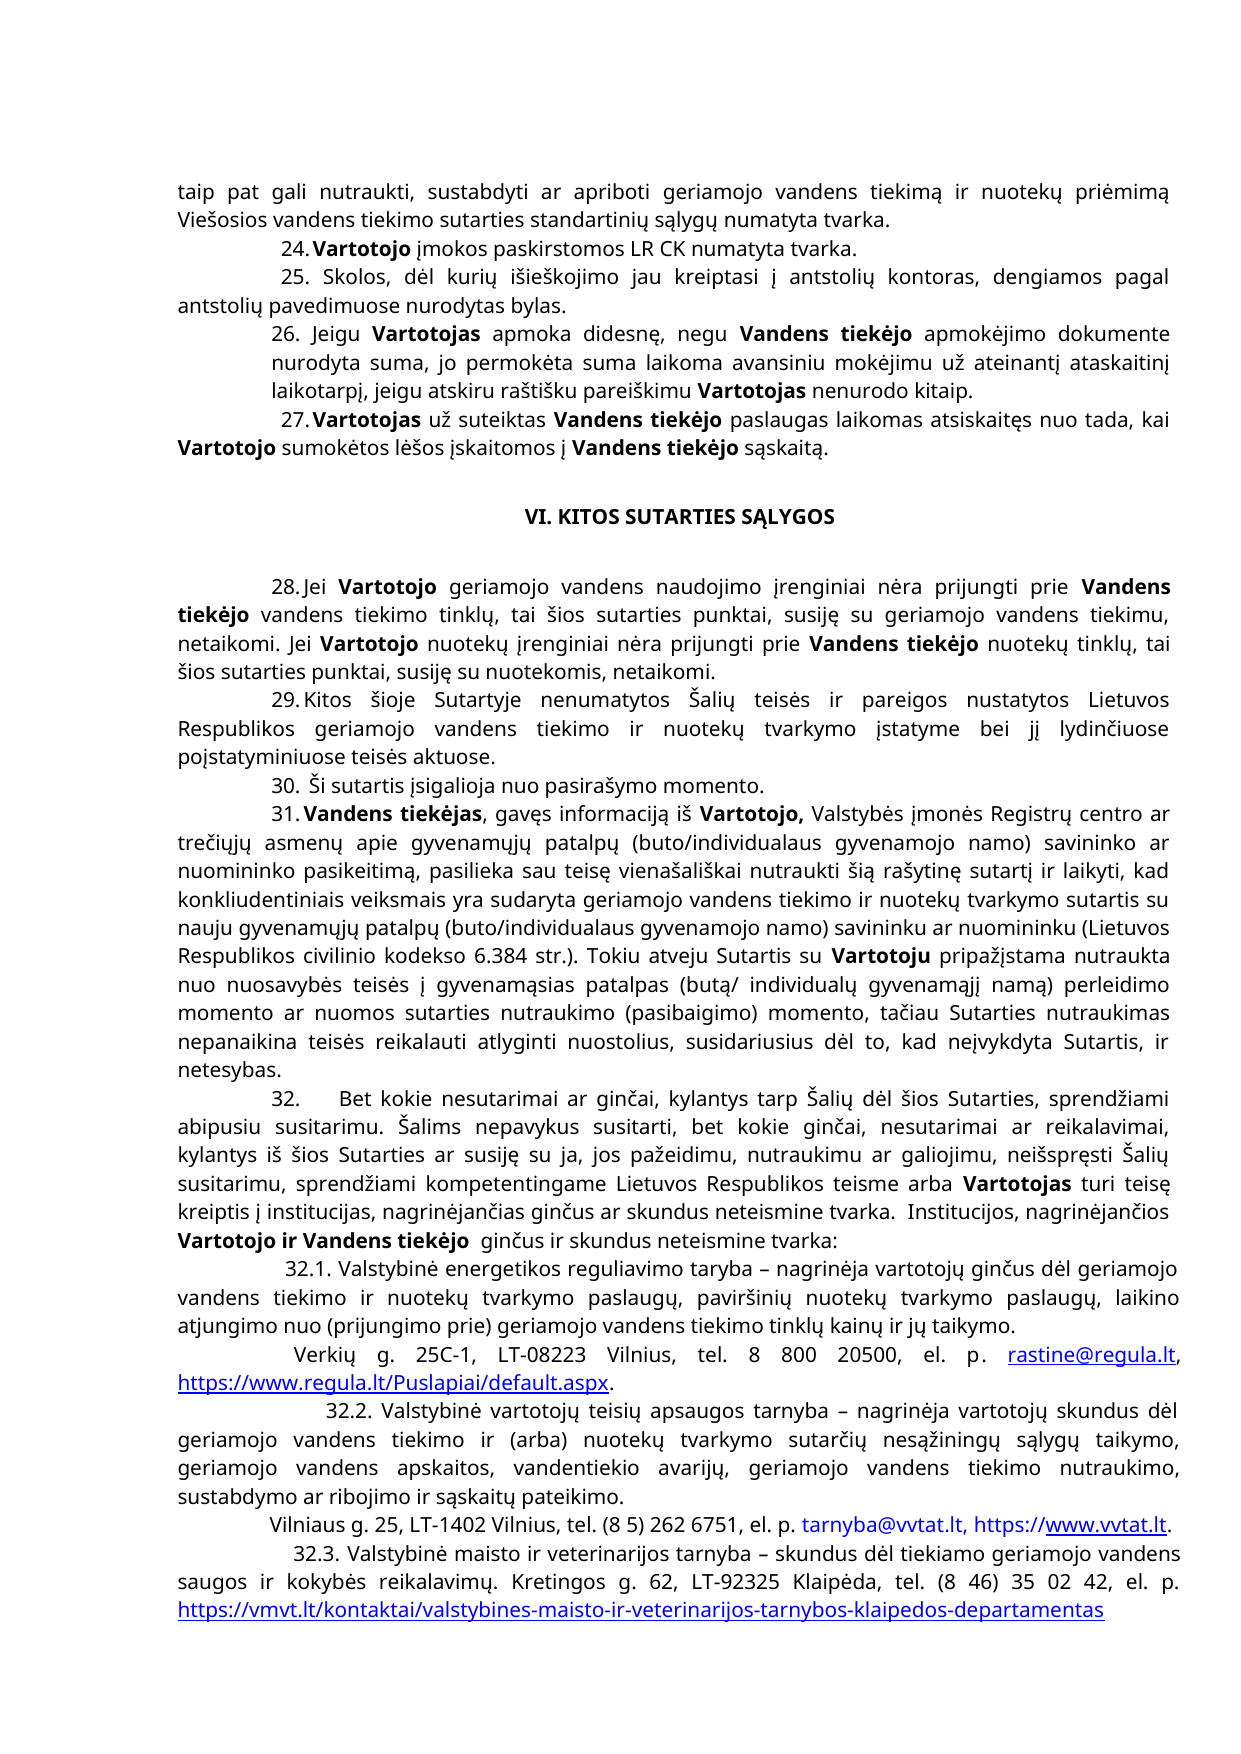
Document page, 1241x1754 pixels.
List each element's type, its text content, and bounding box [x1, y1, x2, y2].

list Bet kokie nesutarimai ar ginčai, kylantys tarp Šalių dėl šios Sutarties, sprendžiami abipusiu susitarimu. Šalims nepavykus susitarti, bet kokie ginčai, nesutarimai ar reikalavimai, kylantys iš šios Sutarties ar susiję su ja, jos pažeidimu, nutraukimu ar galiojimu, neišspręsti Šalių susitarimu, sprendžiami kompetentingame Lietuvos Respublikos teisme arba Vartotojas turi teisę kreiptis į institucijas, nagrinėjančias ginčus ar skundus neteismine tvarka. Institucijos, nagrinėjančios Vartotojo ir Vandens tiekėjo ginčus ir skundus neteismine tvarka: [177, 1084, 1171, 1254]
list Kitos šioje Sutartyje nenumatytos Šalių teisės ir pareigos nustatytos Lietuvos Respublikos geriamojo vandens tiekimo ir nuotekų tvarkymo įstatyme bei jį lydinčiuose poįstatyminiuose teisės aktuose. [177, 686, 1171, 771]
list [177, 177, 1171, 234]
text 25. Skolos, dėl kurių išieškojimo jau kreiptasi į antstolių kontoras, dengiamos pagal antstolių pavedimuose nurodytas bylas. [177, 262, 1171, 319]
text Vilniaus g. 25, LT-1402 Vilnius, tel. (8 5) 262 6751, el. p. tarnyba@vvtat.lt, https://www.vvtat.lt. [177, 1510, 1181, 1539]
text Verkių g. 25C-1, LT-08223 Vilnius, tel. 8 800 20500, el. p. rastine@regula.lt, https://www.regula.lt/Puslapiai/default.aspx. [177, 1340, 1181, 1397]
text 26. Jeigu Vartotojas apmoka didesnę, negu Vandens tiekėjo apmokėjimo dokumente nurodyta suma, jo permokėta suma laikoma avansiniu mokėjimu už ateinantį ataskaitinį laikotarpį, jeigu atskiru raštišku pareiškimu Vartotojas nenurodo kitaip. [271, 319, 1171, 405]
text 32.2. Valstybinė vartotojų teisių apsaugos tarnyba – nagrinėja vartotojų skundus dėl geriamojo vandens tiekimo ir (arba) nuotekų tvarkymo sutarčių nesąžiningų sąlygų taikymo, geriamojo vandens apskaitos, vandentiekio avarijų, geriamojo vandens tiekimo nutraukimo, sustabdymo ar ribojimo ir sąskaitų pateikimo. [177, 1397, 1181, 1510]
text 32.1. Valstybinė energetikos reguliavimo taryba – nagrinėja vartotojų ginčus dėl geriamojo vandens tiekimo ir nuotekų tvarkymo paslaugų, paviršinių nuotekų tvarkymo paslaugų, laikino atjungimo nuo (prijungimo prie) geriamojo vandens tiekimo tinklų kainų ir jų taikymo. [177, 1254, 1181, 1340]
text VI. KITOS SUTARTIES SĄLYGOS [177, 502, 1182, 531]
list Jei Vartotojo geriamojo vandens naudojimo įrenginiai nėra prijungti prie Vandens tiekėjo vandens tiekimo tinklų, tai šios sutarties punktai, susiję su geriamojo vandens tiekimu, netaikomi. Jei Vartotojo nuotekų įrenginiai nėra prijungti prie Vandens tiekėjo nuotekų tinklų, tai šios sutarties punktai, susiję su nuotekomis, netaikomi. [177, 572, 1171, 686]
text 32.3. Valstybinė maisto ir veterinarijos tarnyba – skundus dėl tiekiamo geriamojo vandens saugos ir kokybės reikalavimų. Kretingos g. 62, LT-92325 Klaipėda, tel. (8 46) 35 02 42, el. p. https://vmvt.lt/kontaktai/valstybines-maisto-ir-veterinarijos-tarnybos-klaipedos-departamentas [177, 1539, 1181, 1624]
list Vartotojas už suteiktas Vandens tiekėjo paslaugas laikomas atsiskaitęs nuo tada, kai Vartotojo sumokėtos lėšos įskaitomos į Vandens tiekėjo sąskaitą. [177, 405, 1171, 462]
list Vandens tiekėjas, gavęs informaciją iš Vartotojo, Valstybės įmonės Registrų centro ar trečiųjų asmenų apie gyvenamųjų patalpų (buto/individualaus gyvenamojo namo) savininko ar nuomininko pasikeitimą, pasilieka sau teisę vienašališkai nutraukti šią rašytinę sutartį ir laikyti, kad konkliudentiniais veiksmais yra sudaryta geriamojo vandens tiekimo ir nuotekų tvarkymo sutartis su nauju gyvenamųjų patalpų (buto/individualaus gyvenamojo namo) savininku ar nuomininku (Lietuvos Respublikos civilinio kodekso 6.384 str.). Tokiu atveju Sutartis su Vartotoju pripažįstama nutraukta nuo nuosavybės teisės į gyvenamąsias patalpas (butą/ individualų gyvenamąjį namą) perleidimo momento ar nuomos sutarties nutraukimo (pasibaigimo) momento, tačiau Sutarties nutraukimas nepanaikina teisės reikalauti atlyginti nuostolius, susidariusius dėl to, kad neįvykdyta Sutartis, ir netesybas. [177, 799, 1171, 1084]
list Ši sutartis įsigalioja nuo pasirašymo momento. [177, 771, 1171, 799]
list Vartotojo įmokos paskirstomos LR CK numatyta tvarka. [177, 234, 1171, 262]
